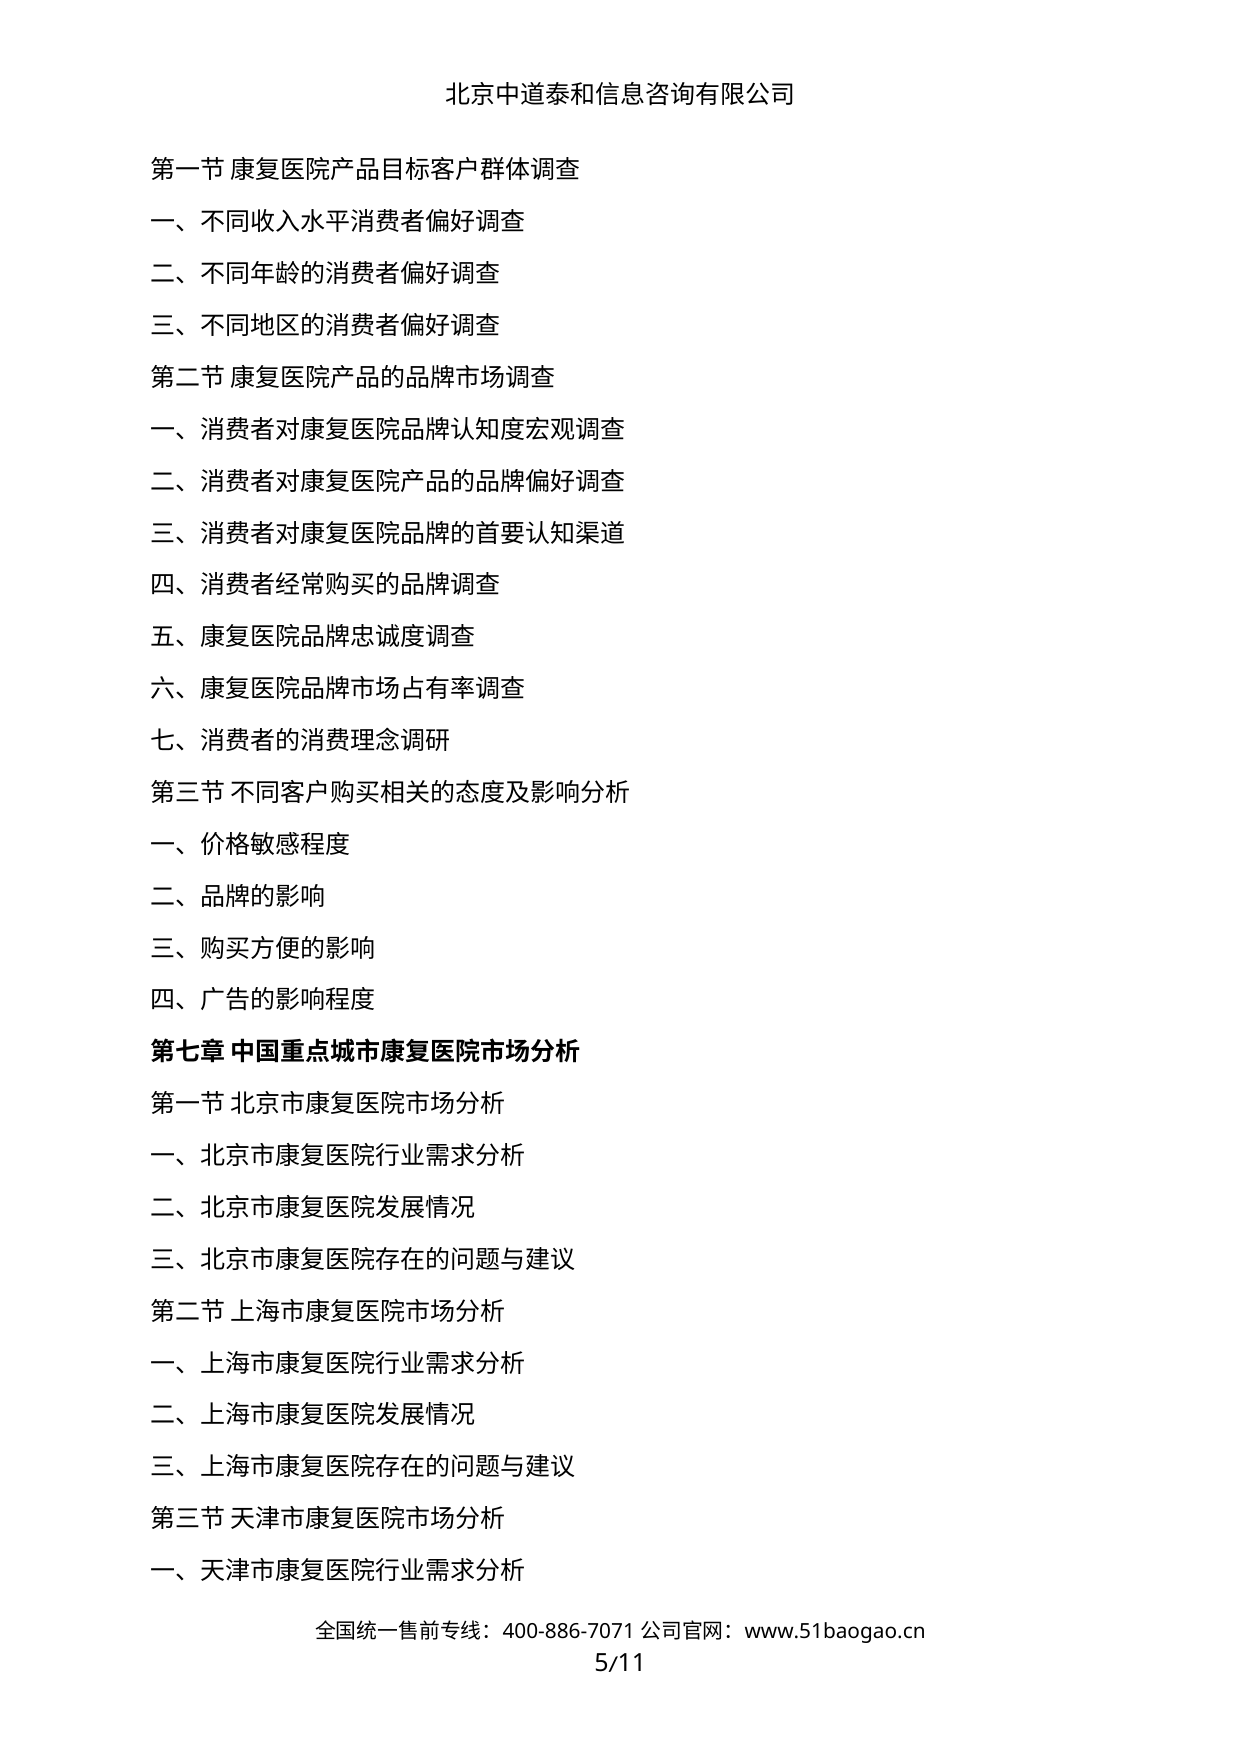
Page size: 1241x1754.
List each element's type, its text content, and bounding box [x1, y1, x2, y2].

text 六、康复医院品牌市场占有率调查 [150, 669, 1090, 705]
text 三、消费者对康复医院品牌的首要认知渠道 [150, 513, 1090, 549]
text 三、不同地区的消费者偏好调查 [150, 306, 1090, 342]
text 第三节 天津市康复医院市场分析 [150, 1499, 1090, 1535]
text 三、上海市康复医院存在的问题与建议 [150, 1447, 1090, 1483]
text 二、不同年龄的消费者偏好调查 [150, 254, 1090, 290]
text 第七章 中国重点城市康复医院市场分析 [150, 1032, 1090, 1068]
text 第一节 康复医院产品目标客户群体调查 [150, 150, 1090, 186]
text 第三节 不同客户购买相关的态度及影响分析 [150, 772, 1090, 809]
text 二、品牌的影响 [150, 876, 1090, 912]
text 四、消费者经常购买的品牌调查 [150, 565, 1090, 601]
text 二、北京市康复医院发展情况 [150, 1187, 1090, 1224]
text 一、不同收入水平消费者偏好调查 [150, 202, 1090, 238]
text 二、消费者对康复医院产品的品牌偏好调查 [150, 461, 1090, 497]
text 一、上海市康复医院行业需求分析 [150, 1343, 1090, 1379]
text 二、上海市康复医院发展情况 [150, 1395, 1090, 1431]
text 一、消费者对康复医院品牌认知度宏观调查 [150, 409, 1090, 446]
text 三、北京市康复医院存在的问题与建议 [150, 1239, 1090, 1276]
text 第二节 康复医院产品的品牌市场调查 [150, 357, 1090, 394]
text 五、康复医院品牌忠诚度调查 [150, 617, 1090, 653]
text 一、天津市康复医院行业需求分析 [150, 1551, 1090, 1587]
text 一、北京市康复医院行业需求分析 [150, 1136, 1090, 1172]
text 四、广告的影响程度 [150, 980, 1090, 1016]
text 七、消费者的消费理念调研 [150, 721, 1090, 757]
text 第二节 上海市康复医院市场分析 [150, 1291, 1090, 1327]
text 三、购买方便的影响 [150, 928, 1090, 964]
text 一、价格敏感程度 [150, 824, 1090, 861]
text 第一节 北京市康复医院市场分析 [150, 1084, 1090, 1120]
